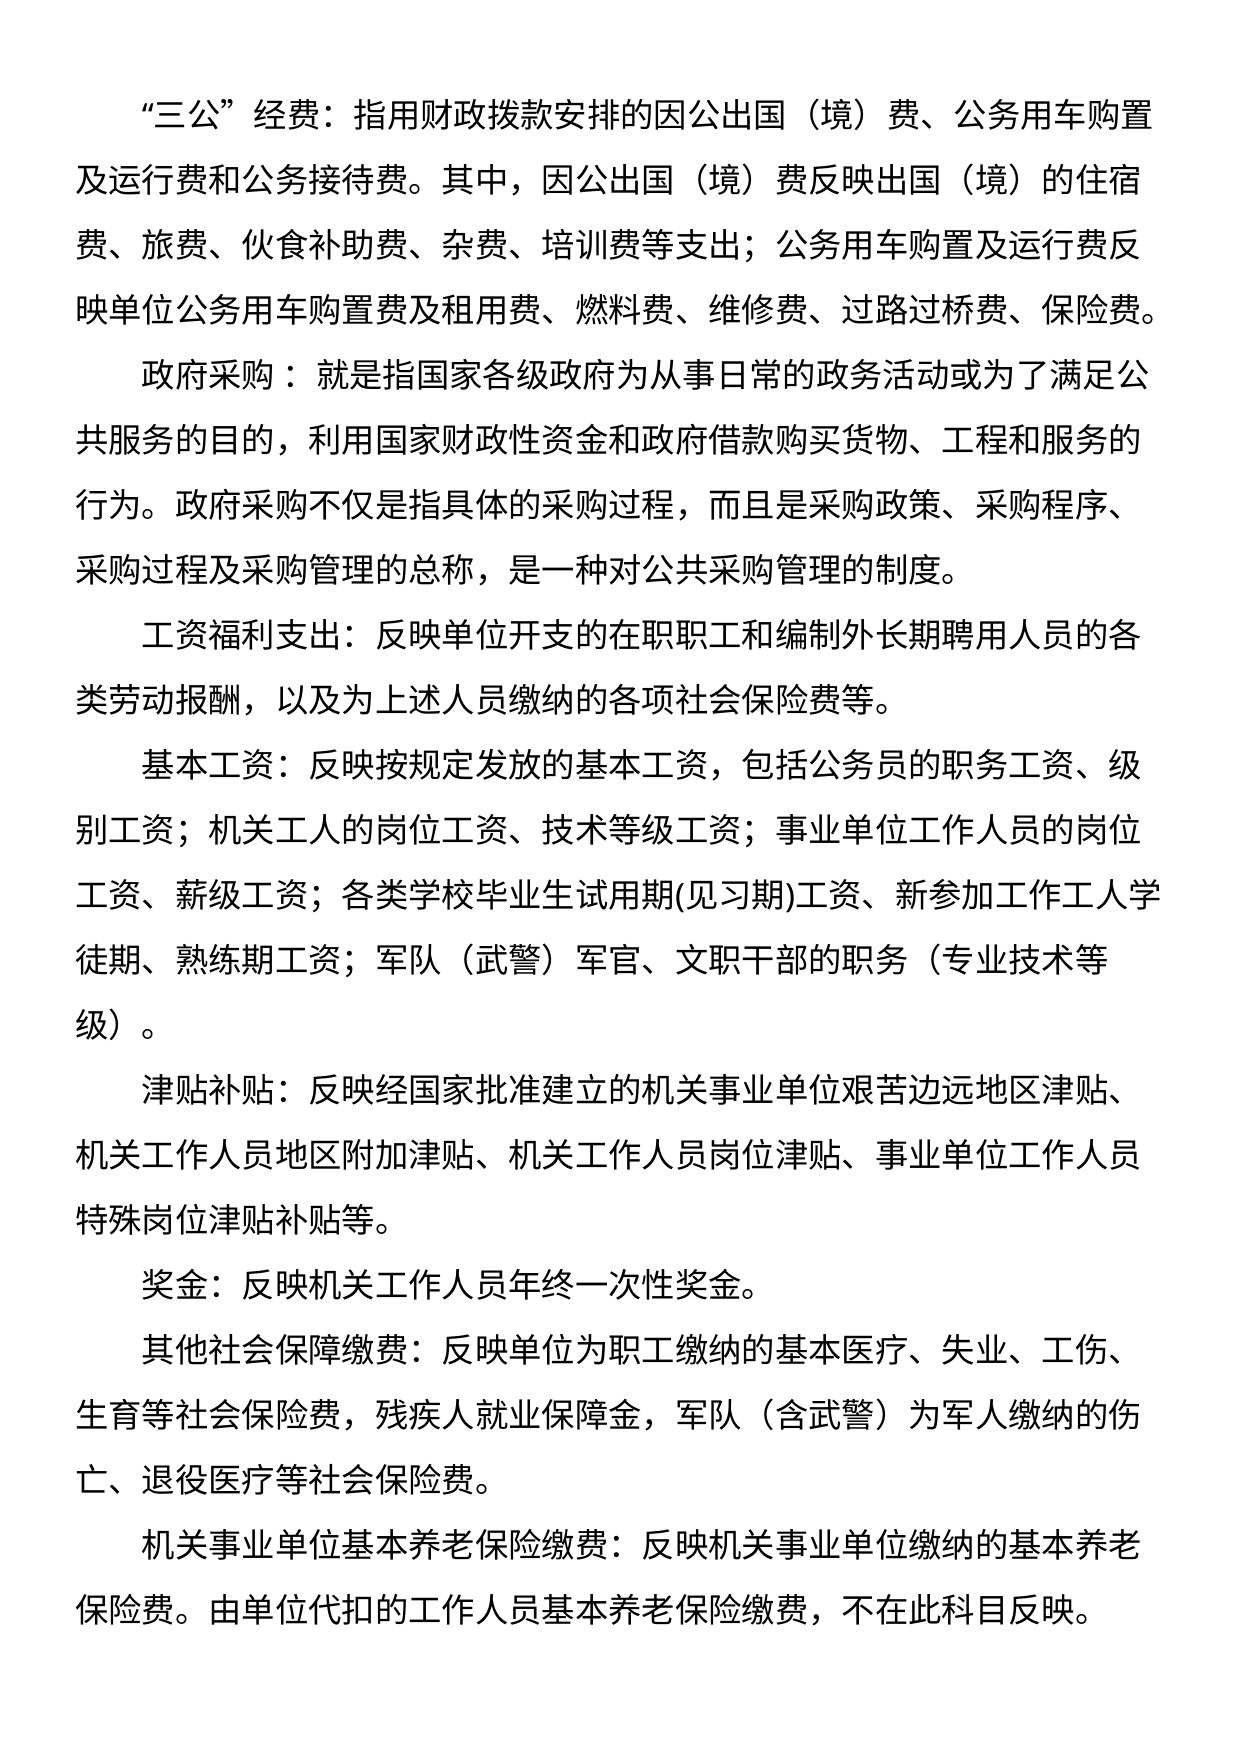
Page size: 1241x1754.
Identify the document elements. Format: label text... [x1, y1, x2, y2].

text 其他社会保障缴费：反映单位为职工缴纳的基本医疗、失业、工伤、生育等社会保险费，残疾人就业保障金，军队（含武警）为军人缴纳的伤亡、退役医疗等社会保险费。 [75, 1316, 1165, 1511]
text 机关事业单位基本养老保险缴费：反映机关事业单位缴纳的基本养老保险费。由单位代扣的工作人员基本养老保险缴费，不在此科目反映。 [75, 1511, 1165, 1641]
text 工资福利支出：反映单位开支的在职职工和编制外长期聘用人员的各类劳动报酬，以及为上述人员缴纳的各项社会保险费等。 [75, 601, 1165, 731]
text 基本工资：反映按规定发放的基本工资，包括公务员的职务工资、级别工资；机关工人的岗位工资、技术等级工资；事业单位工作人员的岗位工资、薪级工资；各类学校毕业生试用期(见习期)工资、新参加工作工人学徒期、熟练期工资；军队（武警）军官、文职干部的职务（专业技术等级）。 [75, 731, 1165, 1056]
text 政府采购 ：就是指国家各级政府为从事日常的政务活动或为了满足公共服务的目的，利用国家财政性资金和政府借款购买货物、工程和服务的行为。政府采购不仅是指具体的采购过程，而且是采购政策、采购程序、采购过程及采购管理的总称，是一种对公共采购管理的制度。 [75, 341, 1165, 601]
text “三公”经费：指用财政拨款安排的因公出国（境）费、公务用车购置及运行费和公务接待费。其中，因公出国（境）费反映出国（境）的住宿费、旅费、伙食补助费、杂费、培训费等支出；公务用车购置及运行费反映单位公务用车购置费及租用费、燃料费、维修费、过路过桥费、保险费。 [75, 81, 1165, 341]
text 奖金：反映机关工作人员年终一次性奖金。 [75, 1251, 1165, 1316]
text 津贴补贴：反映经国家批准建立的机关事业单位艰苦边远地区津贴、机关工作人员地区附加津贴、机关工作人员岗位津贴、事业单位工作人员特殊岗位津贴补贴等。 [75, 1056, 1165, 1251]
